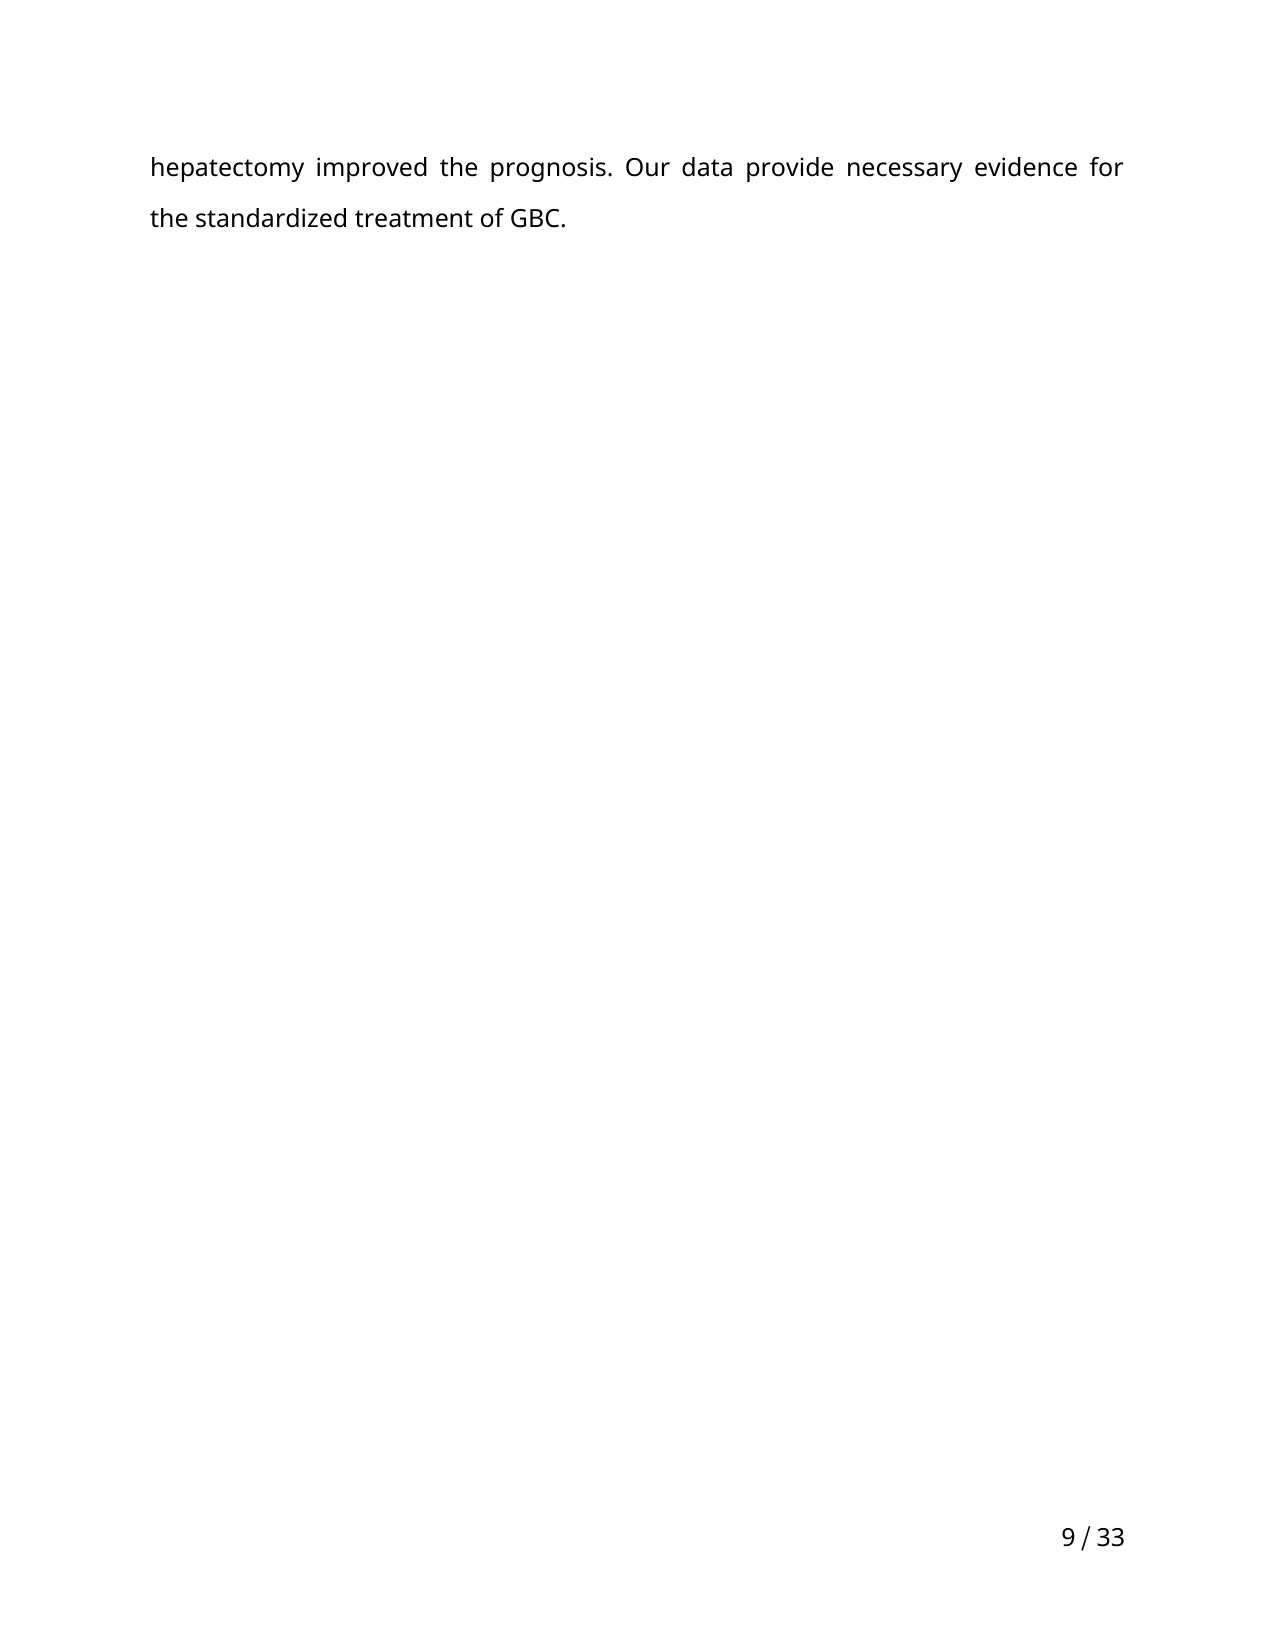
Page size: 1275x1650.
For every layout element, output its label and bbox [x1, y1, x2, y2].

text [150, 150, 1125, 235]
